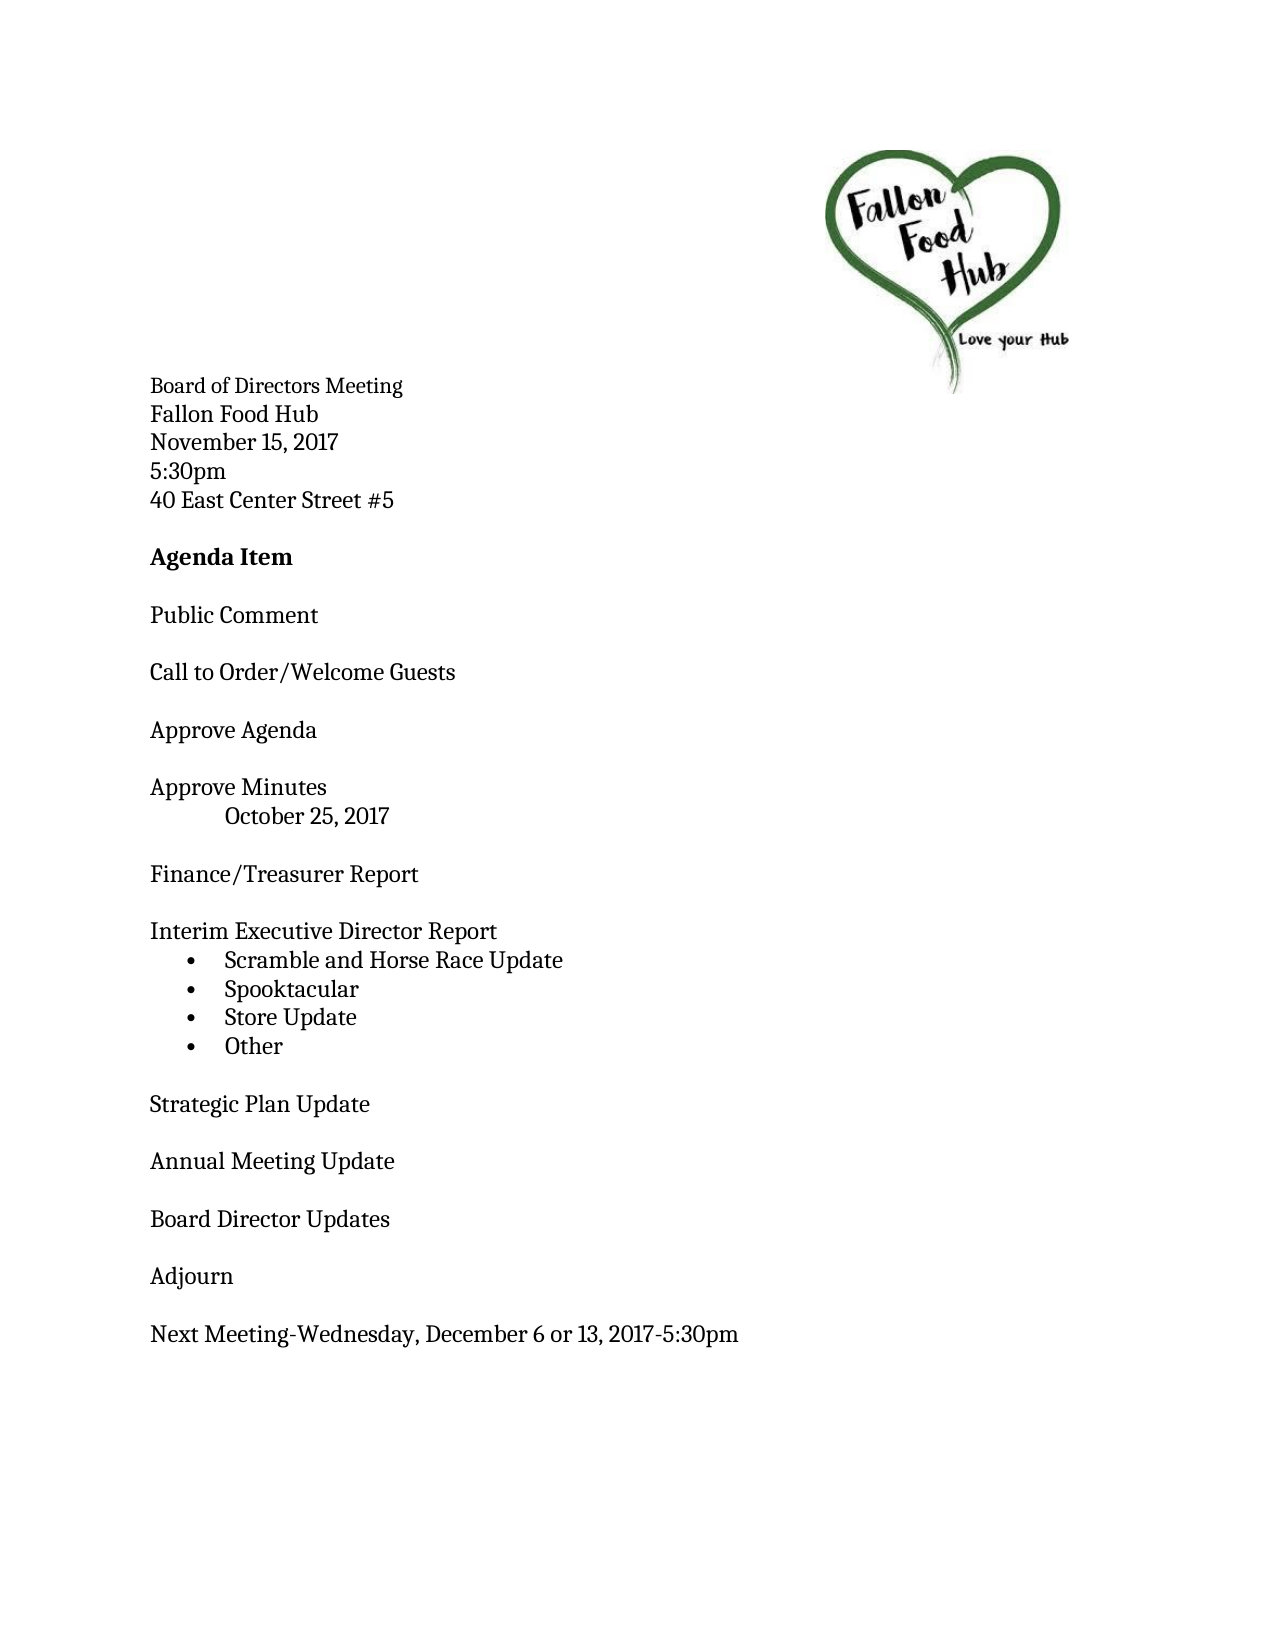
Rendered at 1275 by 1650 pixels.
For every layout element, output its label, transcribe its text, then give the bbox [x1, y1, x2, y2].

text Approve Agenda [150, 716, 1125, 744]
text Approve Minutes [150, 773, 1125, 802]
list Scramble and Horse Race Update [187, 946, 1125, 974]
text 40 East Center Street #5 [150, 486, 1125, 514]
text October 25, 2017 [150, 802, 1125, 831]
text Board Director Updates [150, 1204, 1125, 1233]
text Fallon Food Hub [150, 399, 1125, 428]
text Finance/Treasurer Report [150, 859, 1125, 888]
text Next Meeting-Wednesday, December 6 or 13, 2017-5:30pm [150, 1319, 1125, 1348]
list Other [187, 1032, 1125, 1061]
picture [825, 150, 1069, 394]
list Spooktacular [187, 974, 1125, 1003]
text Strategic Plan Update [150, 1089, 1125, 1118]
text November 15, 2017 [150, 428, 1125, 457]
text Adjourn [150, 1262, 1125, 1291]
list Store Update [187, 1003, 1125, 1032]
text Board of Directors Meeting [150, 150, 1125, 399]
text Public Comment [150, 601, 1125, 629]
text Interim Executive Director Report [150, 917, 1125, 946]
text Agenda Item [150, 543, 1125, 572]
text 5:30pm [150, 457, 1125, 486]
text Call to Order/Welcome Guests [150, 658, 1125, 687]
text Annual Meeting Update [150, 1147, 1125, 1176]
